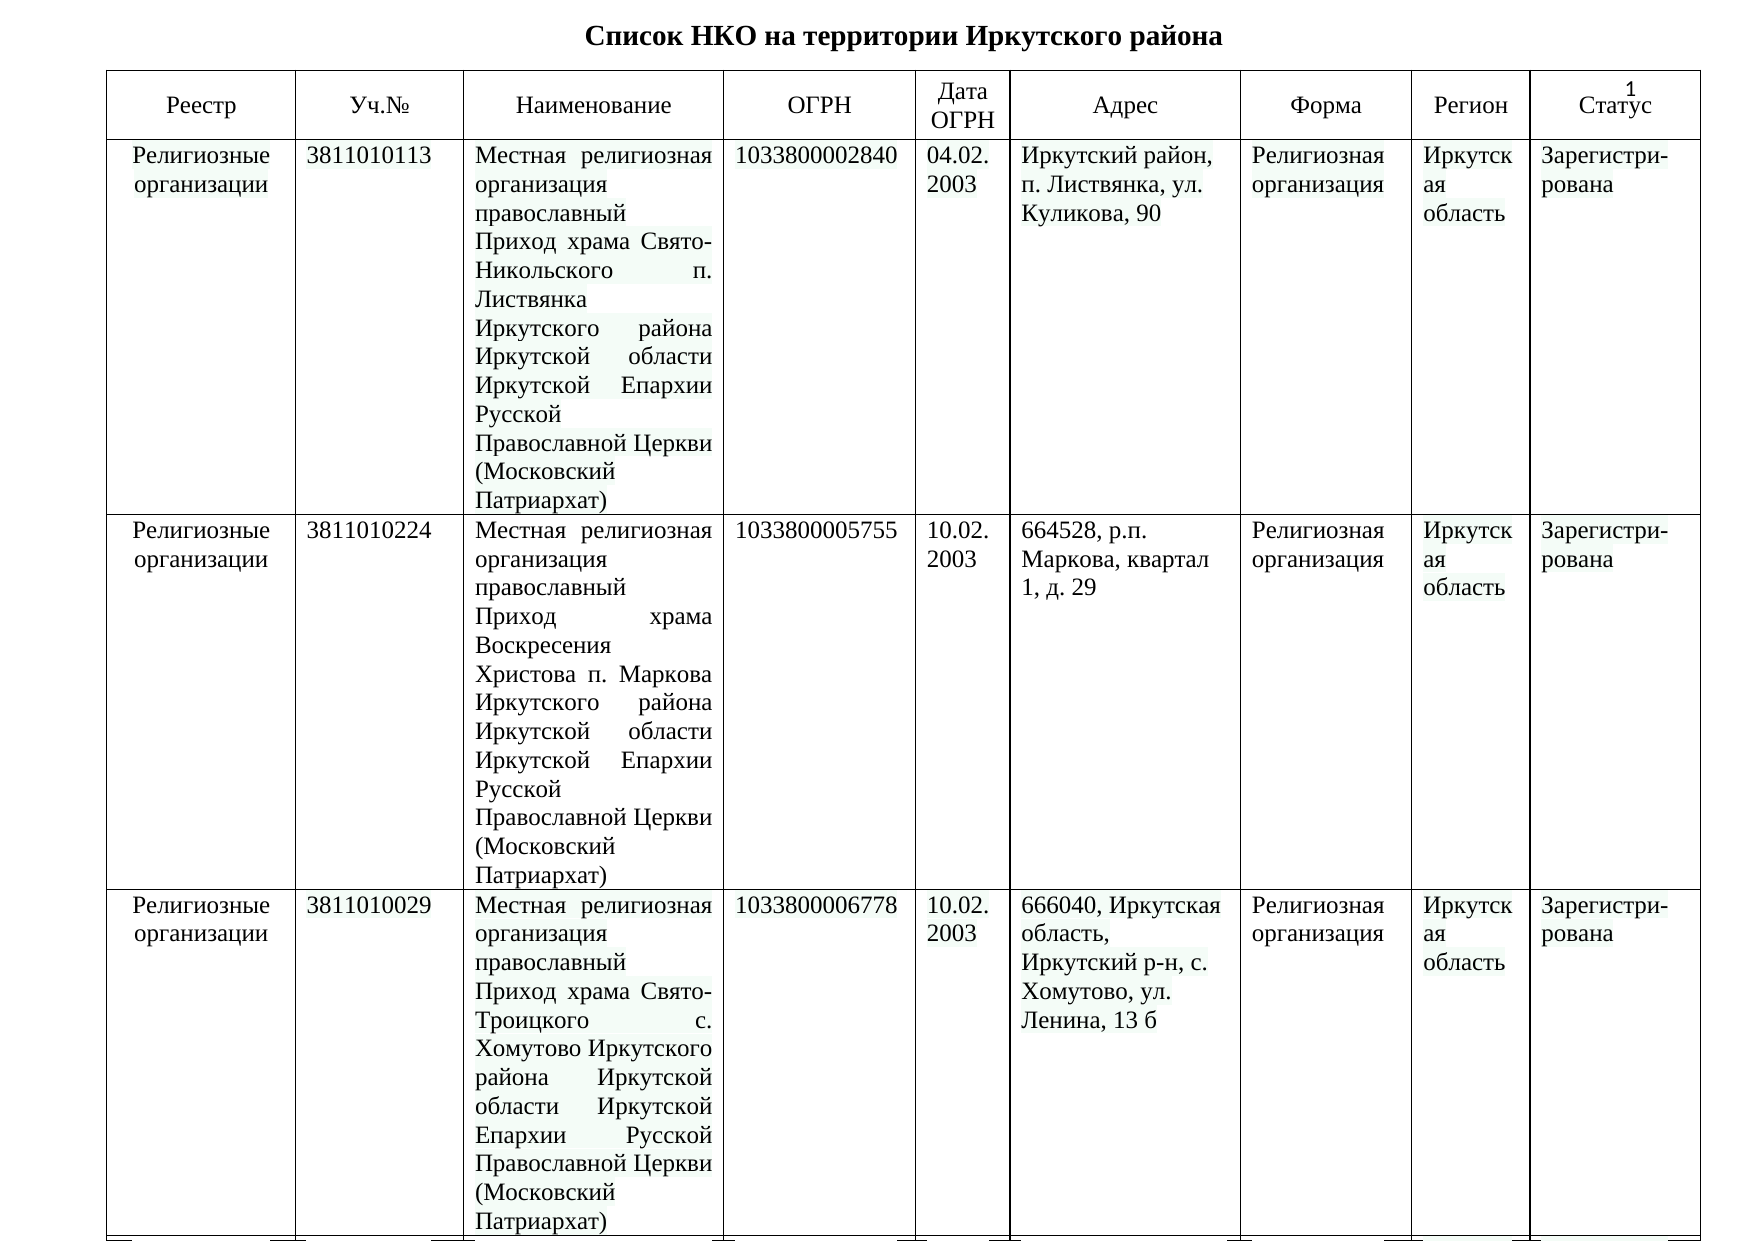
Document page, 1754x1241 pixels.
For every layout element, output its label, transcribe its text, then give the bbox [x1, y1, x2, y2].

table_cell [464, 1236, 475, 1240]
table_cell Религиозные организации [107, 140, 295, 514]
table_cell Зарегистри- рована [1531, 890, 1700, 1235]
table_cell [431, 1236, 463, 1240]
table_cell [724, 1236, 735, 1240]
table_header Список НКО на территории Иркутского района [107, 0, 1701, 69]
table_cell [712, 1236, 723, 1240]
table_cell 1033800005755 [724, 515, 915, 889]
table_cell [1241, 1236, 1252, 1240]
table_cell Иркутская область [1412, 515, 1529, 889]
table_cell Уч.№ [296, 71, 463, 139]
table_cell Религиозные организации [107, 515, 295, 889]
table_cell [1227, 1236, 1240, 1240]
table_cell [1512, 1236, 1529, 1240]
table_cell Статус [1531, 71, 1700, 139]
table_cell 3811010029 [296, 890, 463, 1235]
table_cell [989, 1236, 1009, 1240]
table_cell Адрес [1011, 71, 1240, 139]
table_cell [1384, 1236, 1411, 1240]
table_cell Местная религиозная организация православный Приход храма Свято-Троицкого с. Хомутово Иркутского района Иркутской области Иркутской Епархии Русской Православной Церкви (Московский Патриархат) [464, 890, 723, 1235]
table_cell 3811010224 [296, 515, 463, 889]
table_cell Религиозная организация [1241, 890, 1411, 1235]
table_cell Зарегистри- рована [1531, 515, 1700, 889]
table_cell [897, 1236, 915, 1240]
table_cell Наименование [464, 71, 723, 139]
table_cell Местная религиозная организация православный Приход храма Воскресения Христова п. Маркова Иркутского района Иркутской области Иркутской Епархии Русской Православной Церкви (Московский Патриархат) [464, 515, 723, 889]
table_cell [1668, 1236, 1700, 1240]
table_cell Форма [1241, 71, 1411, 139]
table_cell Зарегистри- рована [1531, 140, 1700, 514]
table_cell Дата ОГРН [916, 71, 1009, 139]
table_cell ОГРН [724, 71, 915, 139]
table_cell 10.02.2003 [916, 515, 1009, 889]
table_cell Иркутская область [1412, 890, 1529, 1235]
table_cell Религиозная организация [1241, 140, 1411, 514]
table_cell Реестр [107, 71, 295, 139]
table_cell Иркутский район, п. Листвянка, ул. Куликова, 90 [1011, 140, 1240, 514]
table_cell 04.02.2003 [916, 140, 1009, 514]
table_cell 1033800002840 [724, 140, 915, 514]
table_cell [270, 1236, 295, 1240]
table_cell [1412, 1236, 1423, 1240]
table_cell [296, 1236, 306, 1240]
table_cell Регион [1412, 71, 1529, 139]
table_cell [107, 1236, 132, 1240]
table_cell 10.02.2003 [916, 890, 1009, 1235]
table_cell Религиозная организация [1241, 515, 1411, 889]
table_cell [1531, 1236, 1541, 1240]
table_cell 1033800006778 [724, 890, 915, 1235]
table_cell 666040, Иркутская область, Иркутский р-н, с. Хомутово, ул. Ленина, 13 б [1011, 890, 1240, 1235]
table_cell 3811010113 [296, 140, 463, 514]
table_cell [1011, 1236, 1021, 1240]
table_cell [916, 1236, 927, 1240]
table_cell 664528, р.п. Маркова, квартал 1, д. 29 [1011, 515, 1240, 889]
table_cell Иркутская область [1412, 140, 1529, 514]
table_cell Религиозные организации [107, 890, 295, 1235]
table_cell Местная религиозная организация православный Приход храма Свято-Никольского п. Листвянка Иркутского района Иркутской области Иркутской Епархии Русской Православной Церкви (Московский Патриархат) [561, 140, 723, 514]
